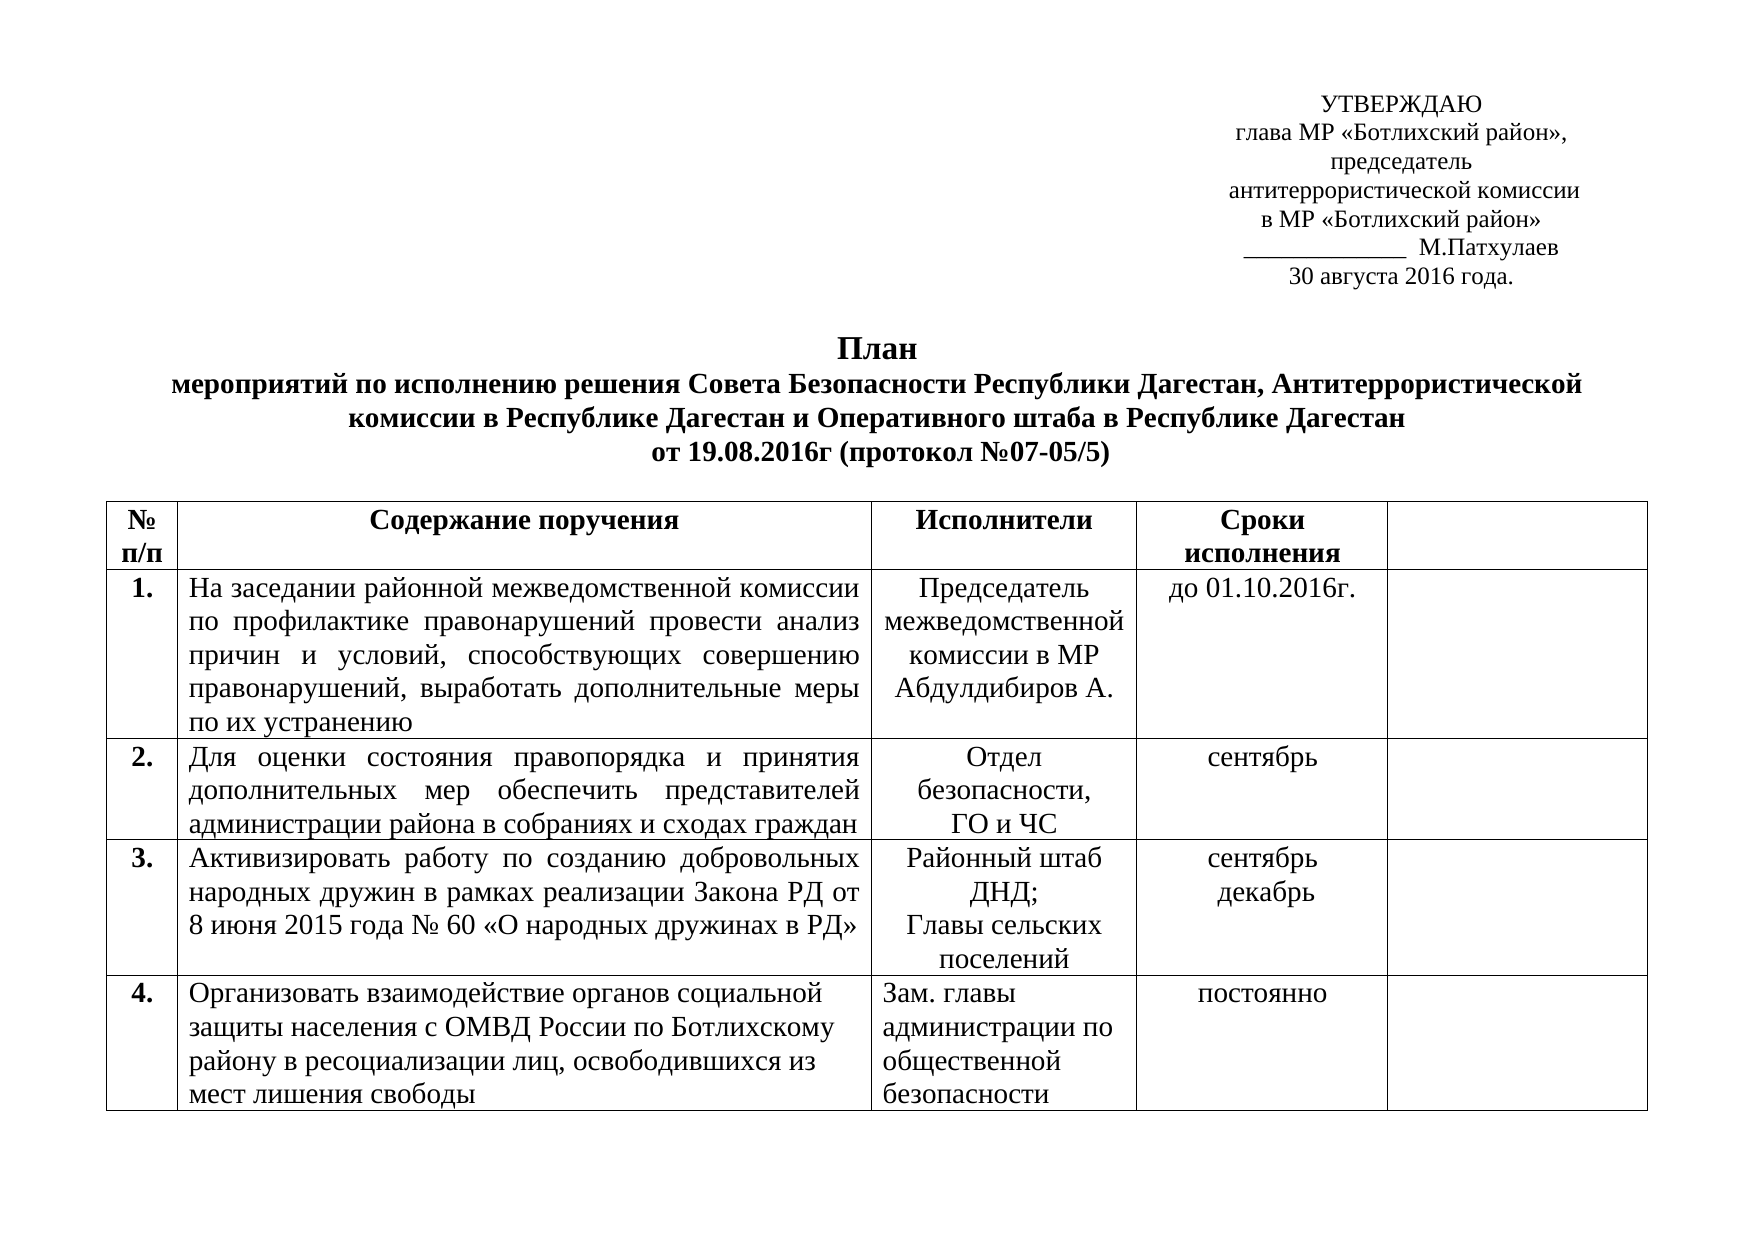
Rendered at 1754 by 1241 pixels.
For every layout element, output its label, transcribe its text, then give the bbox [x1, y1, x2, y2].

table_cell Активизировать работу по созданию добровольных народных дружин в рамках реализации Закона РД от 8 июня 2015 года № 60 «О народных дружинах в РД» [178, 840, 871, 974]
table_cell [1388, 570, 1647, 738]
text _____________ М.Патхулаев [1167, 232, 1636, 261]
table_cell [1388, 739, 1647, 839]
table_cell Для оценки состояния правопорядка и принятия дополнительных мер обеспечить представителей администрации района в собраниях и сходах граждан [178, 739, 871, 839]
table_cell [1388, 976, 1647, 1110]
text антитеррористической комиссии [1167, 175, 1636, 204]
table_cell Зам. главы администрации по общественной безопасности [872, 976, 1136, 1110]
table_cell сентябрь [1137, 739, 1387, 839]
text председатель [1167, 146, 1636, 175]
table_cell На заседании районной межведомственной комиссии по профилактике правонарушений провести анализ причин и условий, способствующих совершению правонарушений, выработать дополнительные меры по их устранению [178, 570, 871, 738]
table_cell Отдел безопасности, ГО и ЧС [872, 739, 1136, 839]
text УТВЕРЖДАЮ [1167, 89, 1636, 117]
text от 19.08.2016г (протокол №07-05/5) [118, 434, 1636, 467]
table_header Содержание поручения [178, 502, 871, 569]
table_cell до 01.10.2016г. [1137, 570, 1387, 738]
table_header [1388, 502, 1647, 569]
table_cell [1388, 840, 1647, 974]
table_header Исполнители [872, 502, 1136, 569]
table_cell Председатель межведомственной комиссии в МР Абдулдибиров А. [872, 570, 1136, 738]
text План [118, 328, 1636, 367]
text 30 августа 2016 года. [1167, 261, 1636, 290]
table_cell 1. [107, 570, 177, 738]
table_cell 4. [107, 976, 177, 1110]
table_header Сроки исполнения [1137, 502, 1387, 569]
table_cell Районный штаб ДНД; Главы сельских поселений [872, 840, 1136, 974]
table_header № п/п [107, 502, 177, 569]
table_cell 3. [107, 840, 177, 974]
table_cell 2. [107, 739, 177, 839]
table_cell Организовать взаимодействие органов социальной защиты населения с ОМВД России по Ботлихскому району в ресоциализации лиц, освободившихся из мест лишения свободы [178, 976, 871, 1110]
text мероприятий по исполнению решения Совета Безопасности Республики Дагестан, Антитеррористической комиссии в Республике Дагестан и Оперативного штаба в Республике Дагестан [118, 367, 1636, 434]
table_cell постоянно [1137, 976, 1387, 1110]
table_cell сентябрь декабрь [1137, 840, 1387, 974]
text глава МР «Ботлихский район», [1167, 117, 1636, 146]
text в МР «Ботлихский район» [1167, 204, 1636, 232]
